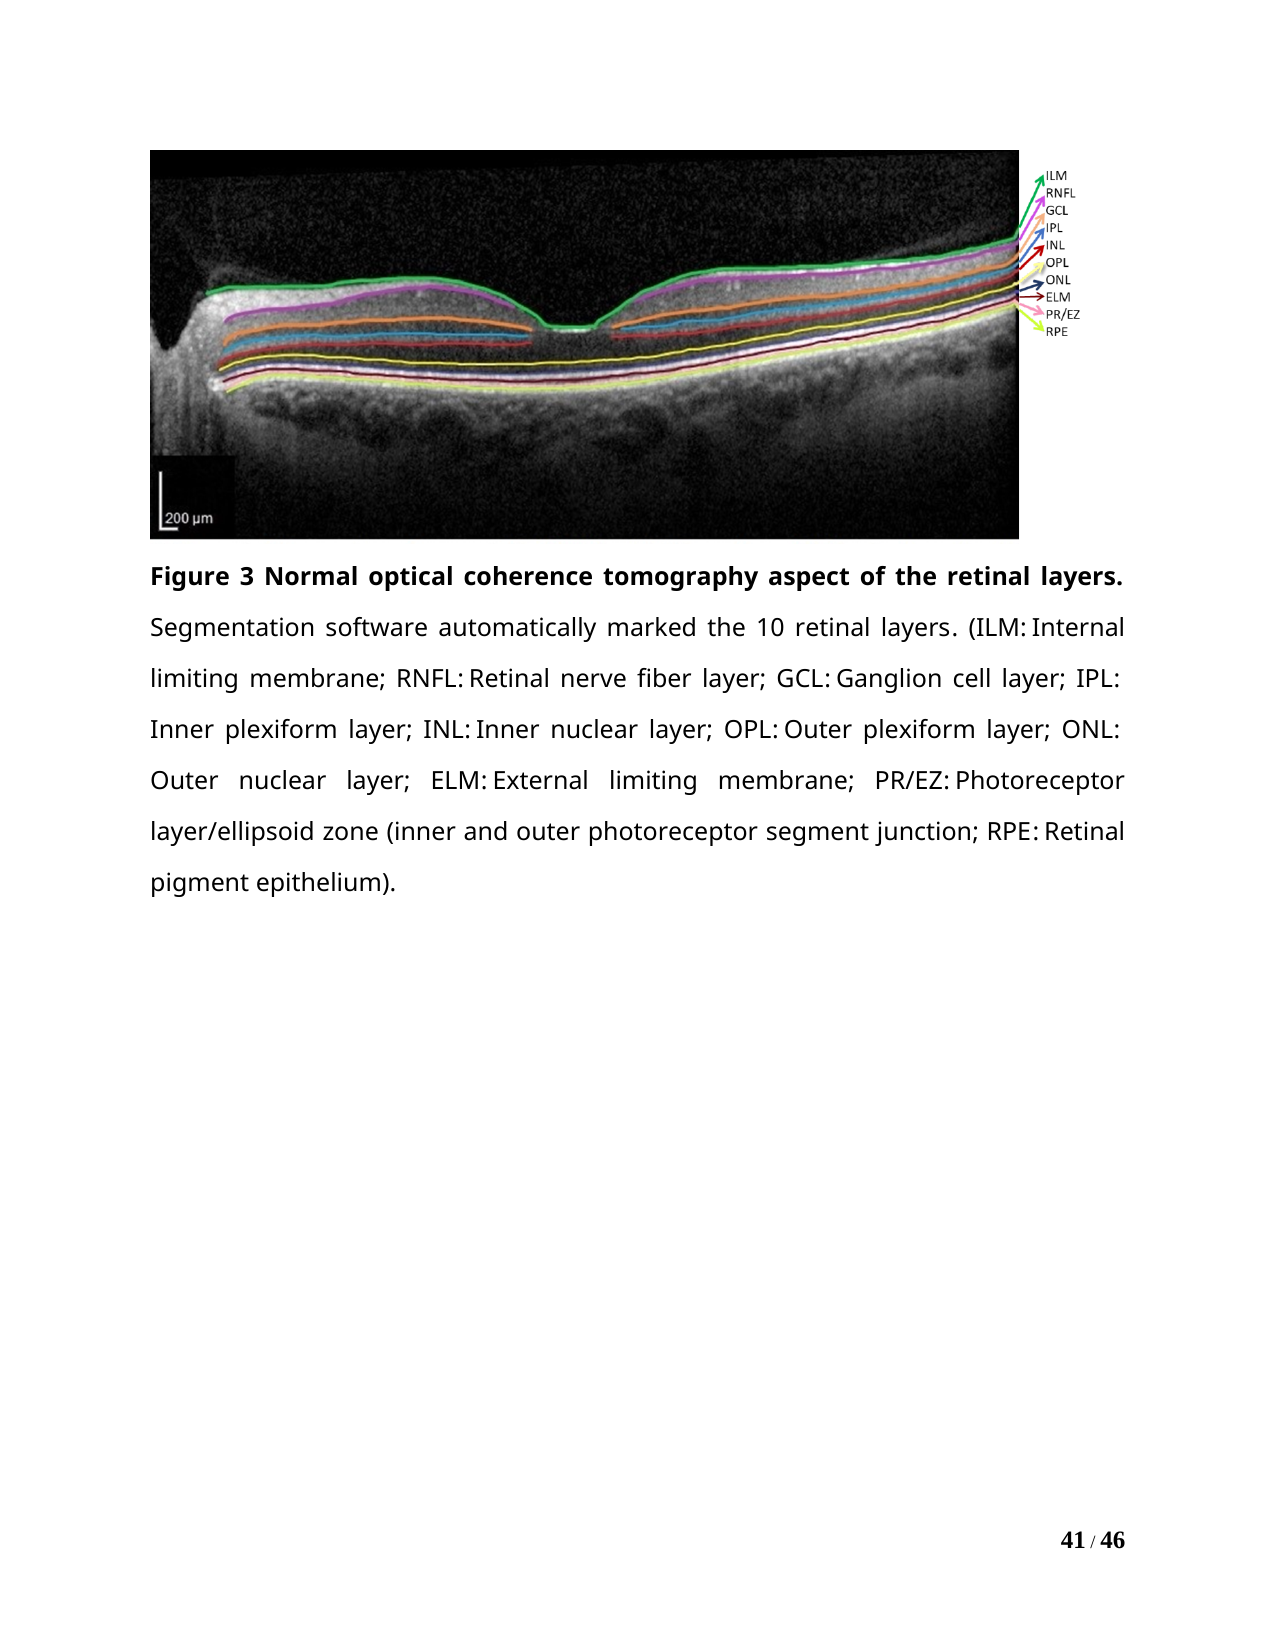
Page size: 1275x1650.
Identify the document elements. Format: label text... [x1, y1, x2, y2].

picture [150, 150, 1129, 544]
text Figure 3 Normal optical coherence tomography aspect of the retinal layers. Segmentation software automatically marked the 10 retinal layers. (ILM: Internal limiting membrane; RNFL: Retinal nerve fiber layer; GCL: Ganglion cell layer; IPL: Inner plexiform layer; INL: Inner nuclear layer; OPL: Outer plexiform layer; ONL: Outer nuclear layer; ELM: External limiting membrane; PR/EZ: Photoreceptor layer/ellipsoid zone (inner and outer photoreceptor segment junction; RPE: Retinal pigment epithelium). [150, 558, 1125, 898]
